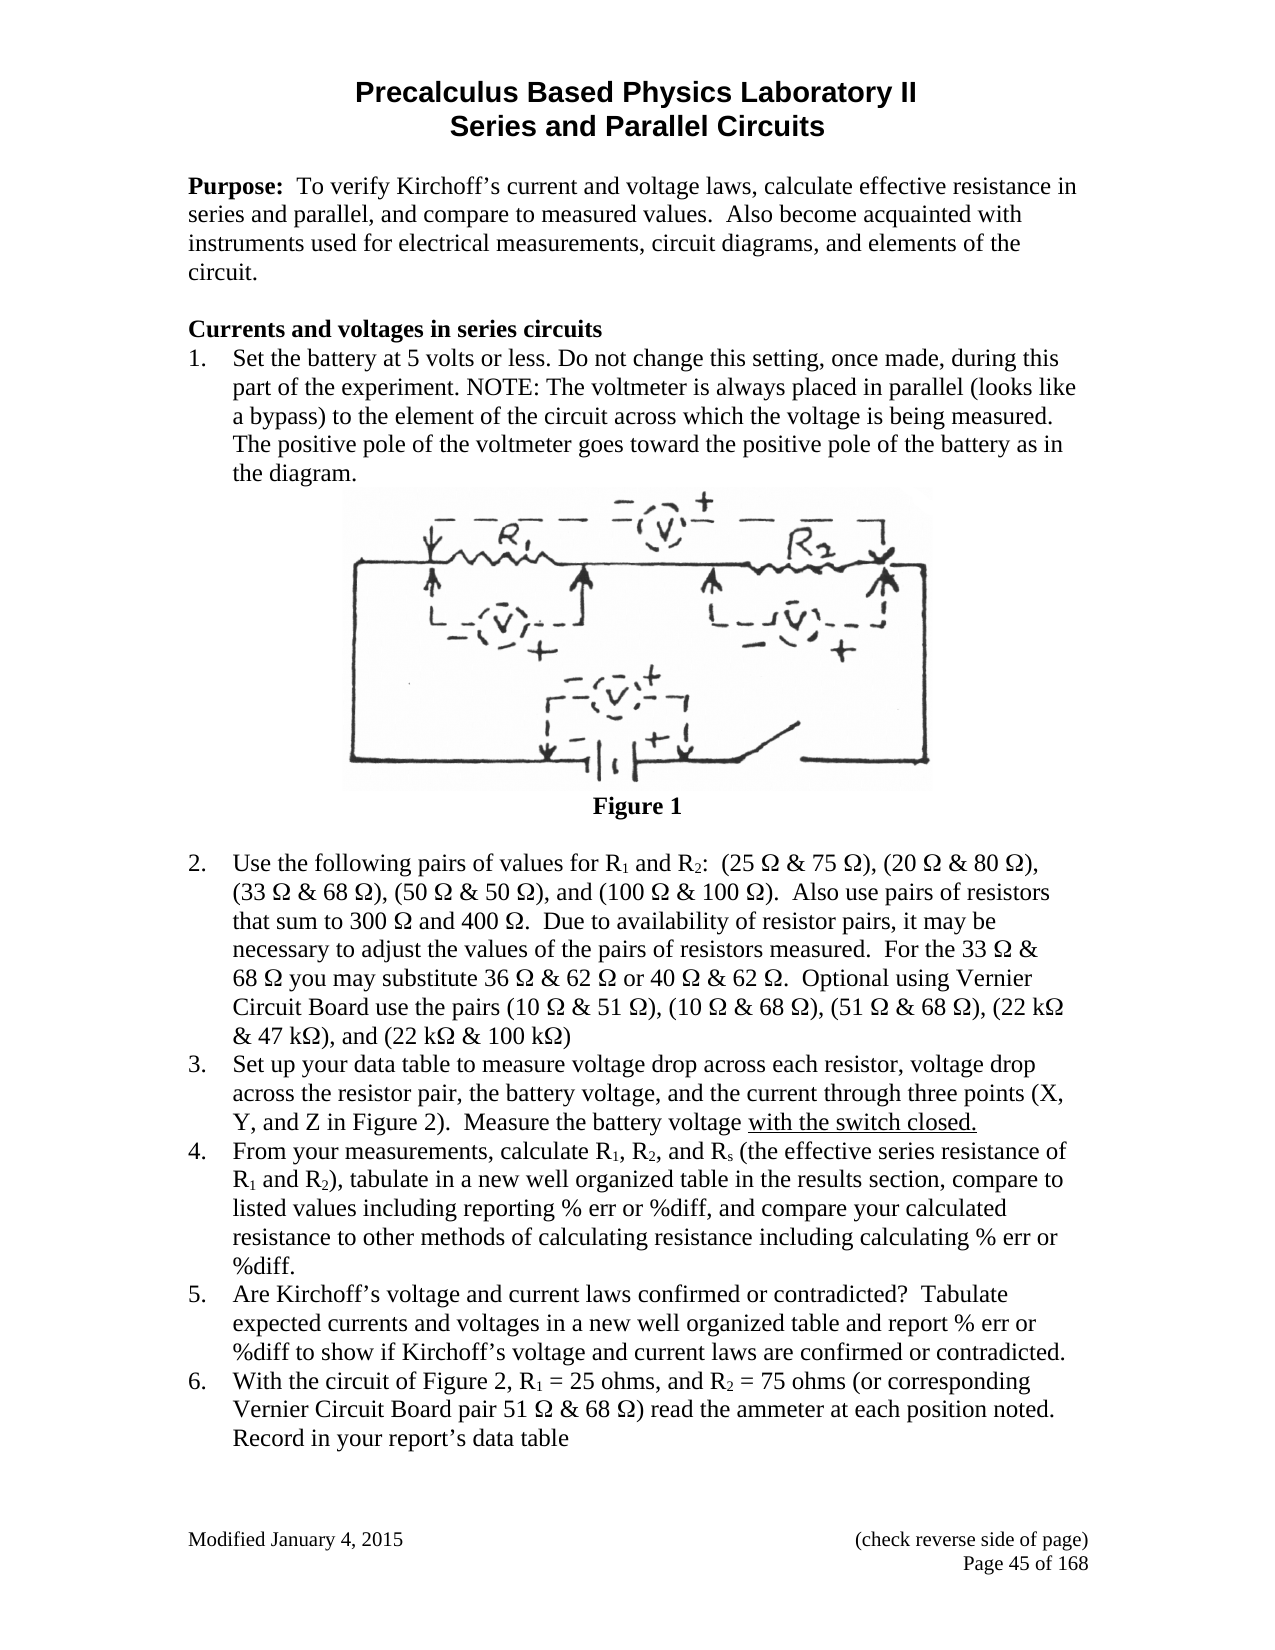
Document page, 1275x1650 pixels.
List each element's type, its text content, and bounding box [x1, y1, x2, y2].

list Are Kirchoff’s voltage and current laws confirmed or contradicted? Tabulate expected currents and voltages in a new well organized table and report % err or %diff to show if Kirchoff’s voltage and current laws are confirmed or contradicted. [188, 1279, 1087, 1366]
text Currents and voltages in series circuits [188, 314, 1087, 343]
text Purpose: To verify Kirchoff’s current and voltage laws, calculate effective resistance in series and parallel, and compare to measured values. Also become acquainted with instruments used for electrical measurements, circuit diagrams, and elements of the circuit. [188, 171, 1087, 286]
list With the circuit of Figure 2, R1 = 25 ohms, and R2 = 75 ohms (or corresponding Vernier Circuit Board pair 51  & 68 ) read the ammeter at each position noted. Record in your report’s data table [188, 1366, 1087, 1452]
text Precalculus Based Physics Laboratory II [188, 75, 1084, 108]
picture [342, 487, 933, 791]
list Use the following pairs of values for R1 and R2: (25  & 75 ), (20  & 80 ), (33  & 68 ), (50  & 50 ), and (100  & 100 ). Also use pairs of resistors that sum to 300  and 400 . Due to availability of resistor pairs, it may be necessary to adjust the values of the pairs of resistors measured. For the 33  & 68  you may substitute 36  & 62  or 40  & 62 . Optional using Vernier Circuit Board use the pairs (10  & 51 ), (10  & 68 ), (51  & 68 ), (22 k & 47 k), and (22 k & 100 k) [188, 848, 1087, 1049]
text Figure 1 [188, 791, 1087, 819]
list Set the battery at 5 volts or less. Do not change this setting, once made, during this part of the experiment. NOTE: The voltmeter is always placed in parallel (looks like a bypass) to the element of the circuit across which the voltage is being measured. The positive pole of the voltmeter goes toward the positive pole of the battery as in the diagram. [188, 343, 1087, 487]
subtitle Series and Parallel Circuits [188, 108, 1087, 142]
list From your measurements, calculate R1, R2, and Rs (the effective series resistance of R1 and R2), tabulate in a new well organized table in the results section, compare to listed values including reporting % err or %diff, and compare your calculated resistance to other methods of calculating resistance including calculating % err or %diff. [188, 1136, 1087, 1279]
list Set up your data table to measure voltage drop across each resistor, voltage drop across the resistor pair, the battery voltage, and the current through three points (X, Y, and Z in Figure 2). Measure the battery voltage with the switch closed. [188, 1049, 1087, 1136]
